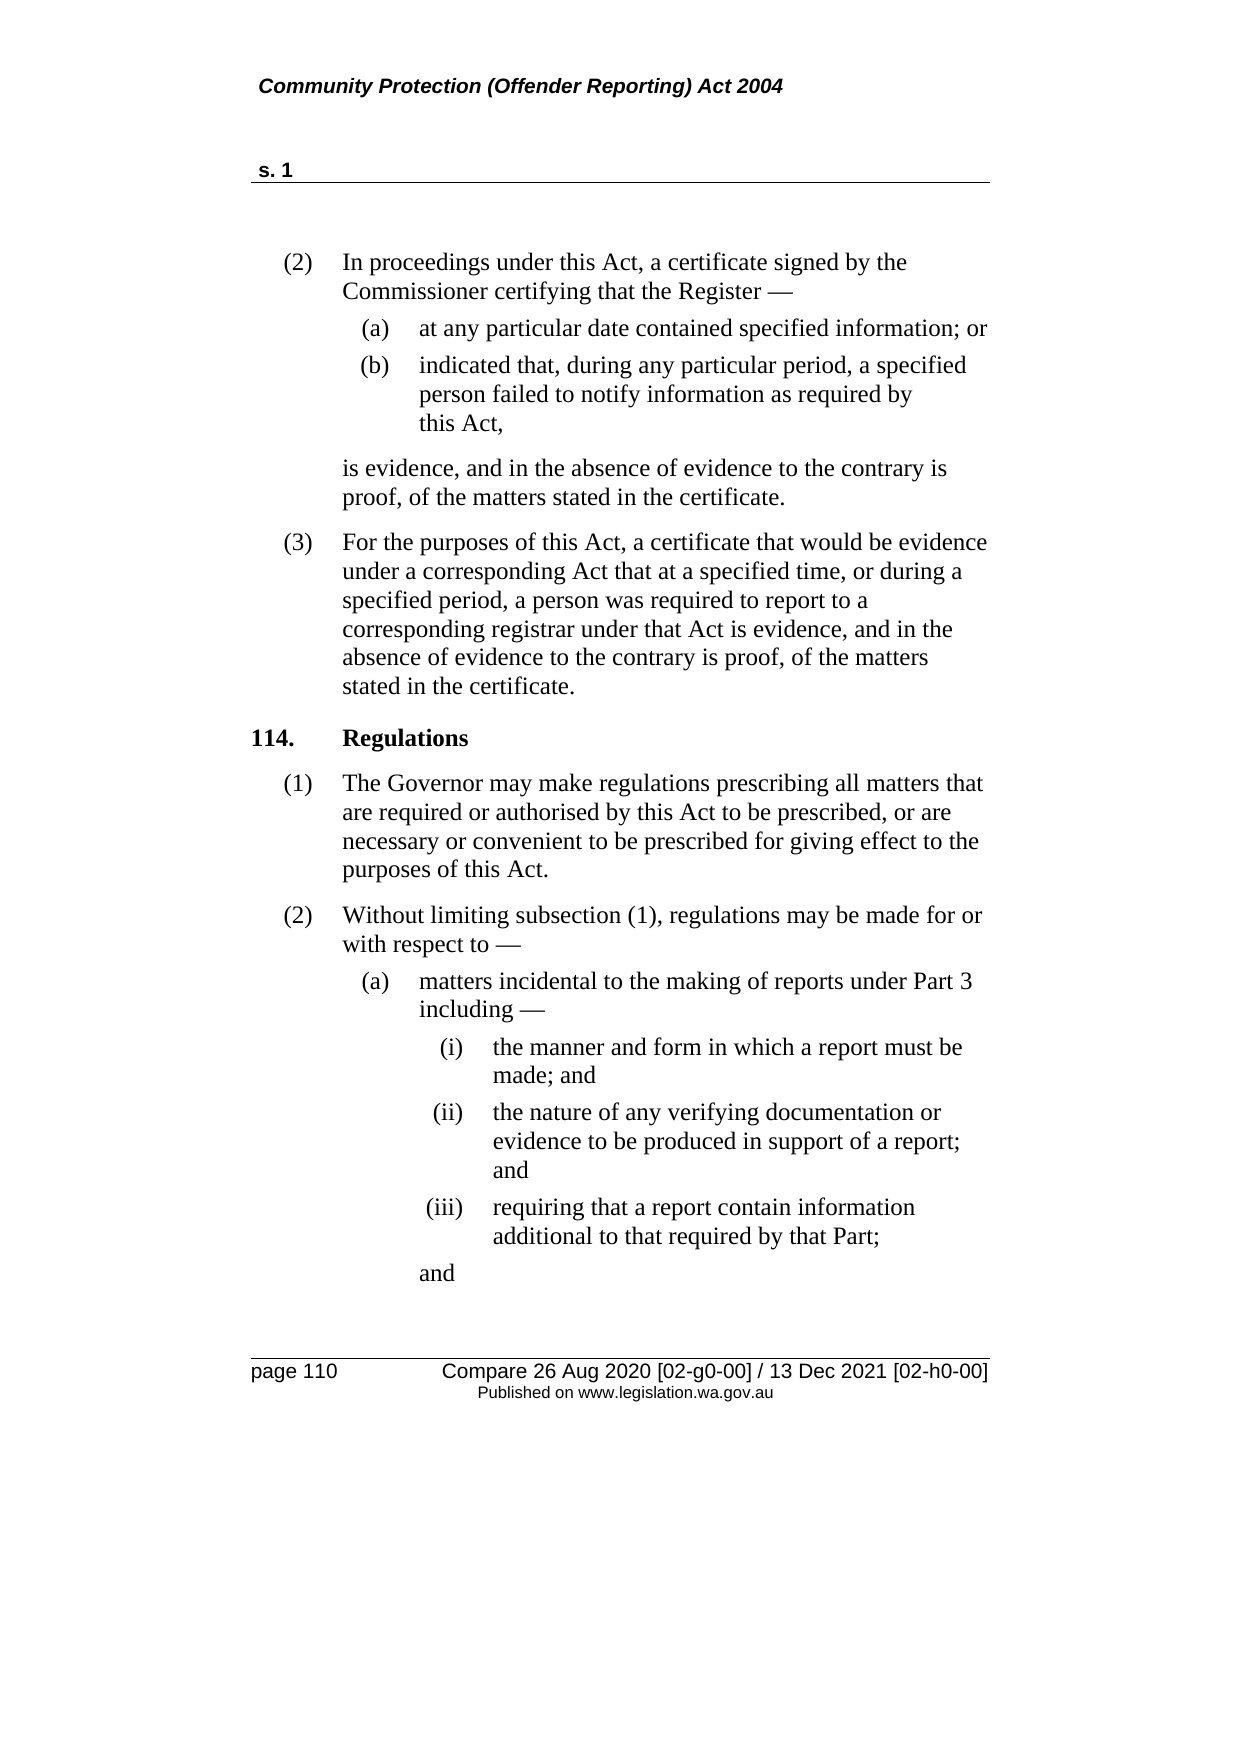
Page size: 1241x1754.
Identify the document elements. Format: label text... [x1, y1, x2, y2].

text (b) indicated that, during any particular period, a specified person failed to notify information as required by this Act, [251, 350, 990, 437]
text (1) The Governor may make regulations prescribing all matters that are required or authorised by this Act to be prescribed, or are necessary or convenient to be prescribed for giving effect to the purposes of this Act. [251, 768, 990, 883]
text (i) the manner and form in which a report must be made; and [251, 1032, 990, 1089]
text is evidence, and in the absence of evidence to the contrary is proof, of the matters stated in the certificate. [251, 453, 990, 511]
text (2) In proceedings under this Act, a certificate signed by the Commissioner certifying that the Register — [251, 247, 990, 305]
text (iii) requiring that a report contain information additional to that required by that Part; [251, 1192, 990, 1249]
text (2) Without limiting subsection (1), regulations may be made for or with respect to — [251, 900, 990, 957]
text (a) matters incidental to the making of reports under Part 3 including — [251, 966, 990, 1023]
text (a) at any particular date contained specified information; or [251, 313, 990, 342]
text (ii) the nature of any verifying documentation or evidence to be produced in support of a report; and [251, 1097, 990, 1184]
subtitle 114. Regulations [251, 723, 990, 752]
text (3) For the purposes of this Act, a certificate that would be evidence under a corresponding Act that at a specified time, or during a specified period, a person was required to report to a corresponding registrar under that Act is evidence, and in the absence of evidence to the contrary is proof, of the matters stated in the certificate. [251, 527, 990, 700]
text and [251, 1258, 990, 1287]
